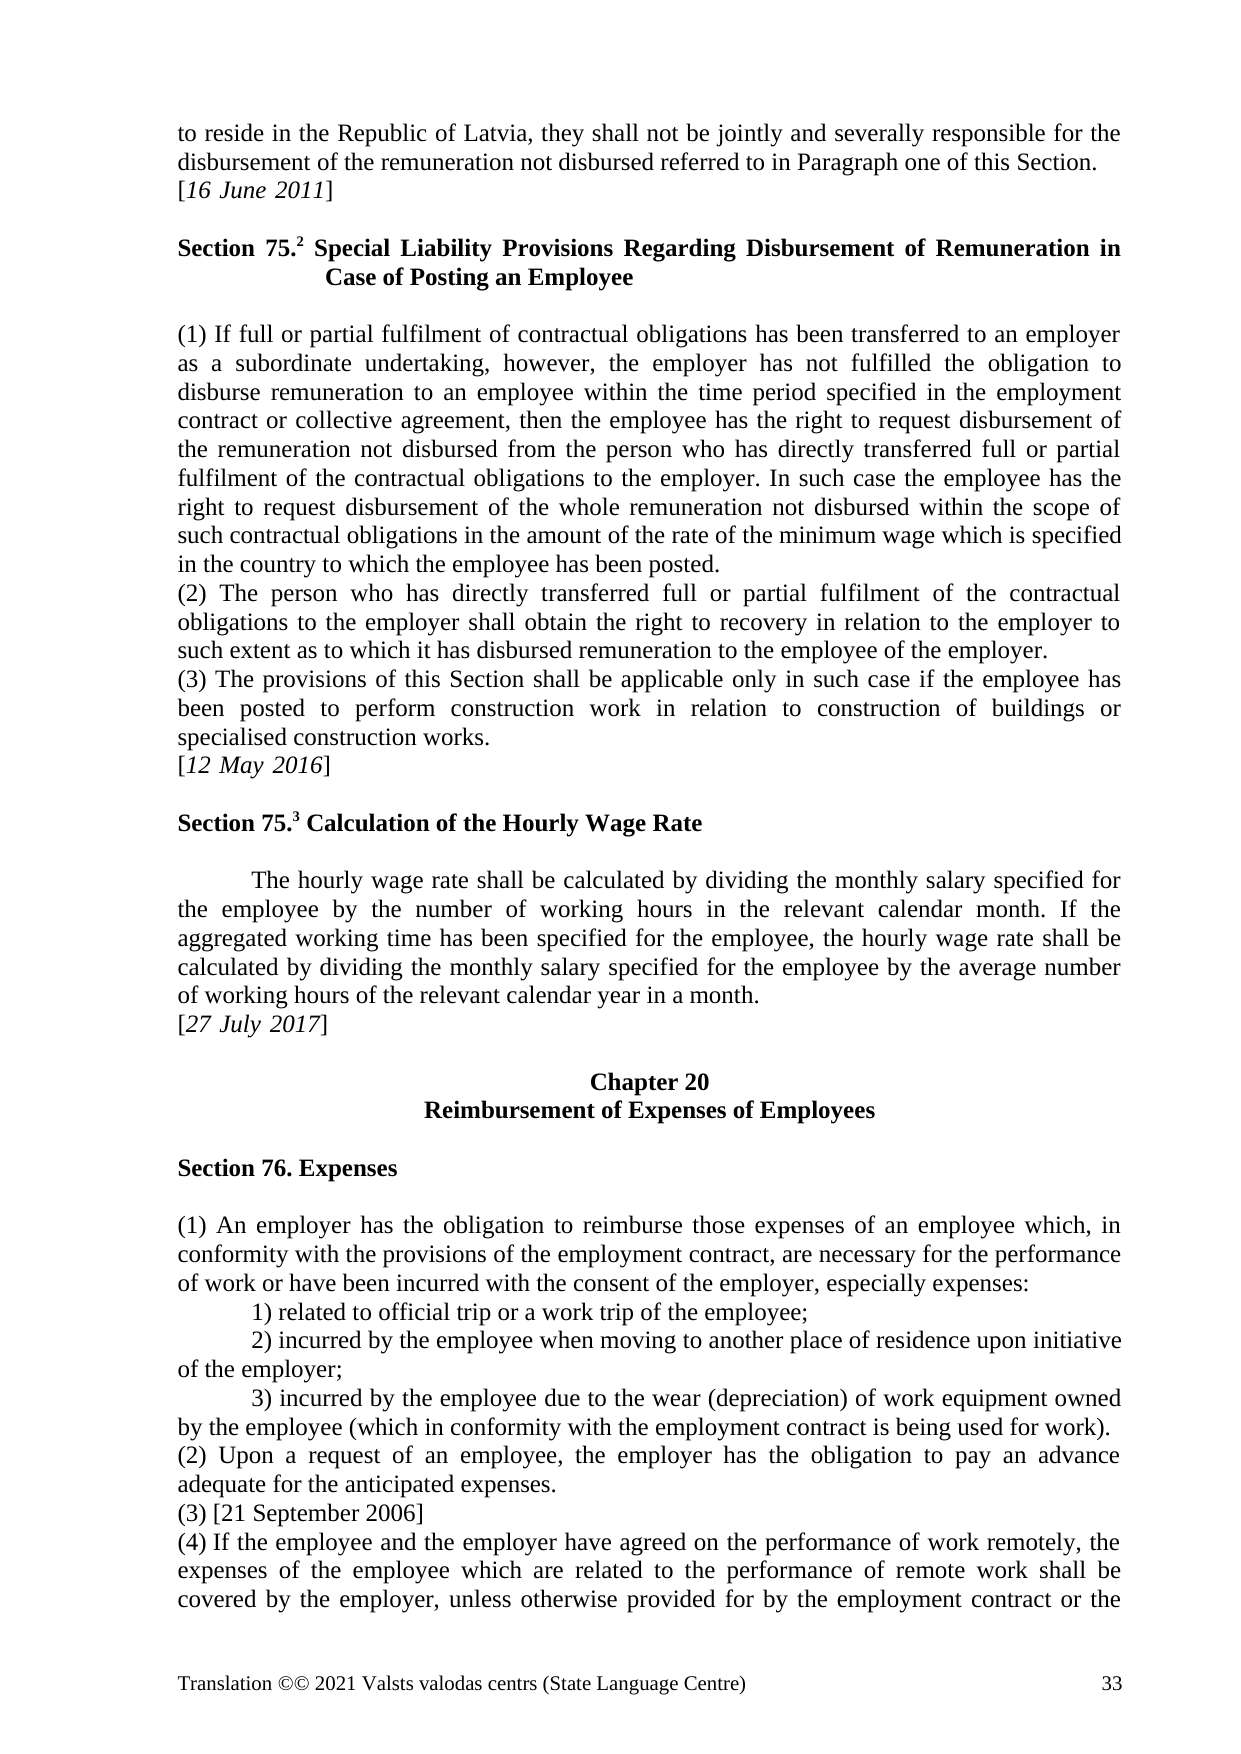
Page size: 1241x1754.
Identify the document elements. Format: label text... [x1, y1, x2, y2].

text Reimbursement of Expenses of Employees [177, 1096, 1122, 1124]
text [177, 118, 1122, 176]
text Section 75.3 Calculation of the Hourly Wage Rate [177, 808, 1122, 837]
text (2) Upon a request of an employee, the employer has the obligation to pay an advance adequate for the anticipated expenses. [177, 1441, 1122, 1498]
text Section 75.2 Special Liability Provisions Regarding Disbursement of Remuneration in Case of Posting an Employee [177, 233, 1122, 291]
text (1) If full or partial fulfilment of contractual obligations has been transferred to an employer as a subordinate undertaking, however, the employer has not fulfilled the obligation to disburse remuneration to an employee within the time period specified in the employment contract or collective agreement, then the employee has the right to request disbursement of the remuneration not disbursed from the person who has directly transferred full or partial fulfilment of the contractual obligations to the employer. In such case the employee has the right to request disbursement of the whole remuneration not disbursed within the scope of such contractual obligations in the amount of the rate of the minimum wage which is specified in the country to which the employee has been posted. [177, 319, 1122, 578]
text 2) incurred by the employee when moving to another place of residence upon initiative of the employer; [177, 1326, 1122, 1383]
text [27 July 2017] [177, 1009, 1122, 1038]
text (2) The person who has directly transferred full or partial fulfilment of the contractual obligations to the employer shall obtain the right to recovery in relation to the employer to such extent as to which it has disbursed remuneration to the employee of the employer. [177, 578, 1122, 664]
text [177, 1527, 1122, 1613]
text (3) [21 September 2006] [177, 1498, 1122, 1527]
text 1) related to official trip or a work trip of the employee; [177, 1297, 1122, 1326]
text 3) incurred by the employee due to the wear (depreciation) of work equipment owned by the employee (which in conformity with the employment contract is being used for work). [177, 1383, 1122, 1441]
text (1) An employer has the obligation to reimburse those expenses of an employee which, in conformity with the provisions of the employment contract, are necessary for the performance of work or have been incurred with the consent of the employer, especially expenses: [177, 1211, 1122, 1297]
text The hourly wage rate shall be calculated by dividing the monthly salary specified for the employee by the number of working hours in the relevant calendar month. If the aggregated working time has been specified for the employee, the hourly wage rate shall be calculated by dividing the monthly salary specified for the employee by the average number of working hours of the relevant calendar year in a month. [177, 866, 1122, 1009]
text Section 76. Expenses [177, 1153, 1122, 1182]
text (3) The provisions of this Section shall be applicable only in such case if the employee has been posted to perform construction work in relation to construction of buildings or specialised construction works. [177, 664, 1122, 751]
text [16 June 2011] [177, 176, 1122, 204]
text Chapter 20 [177, 1067, 1122, 1096]
text [12 May 2016] [177, 751, 1122, 779]
